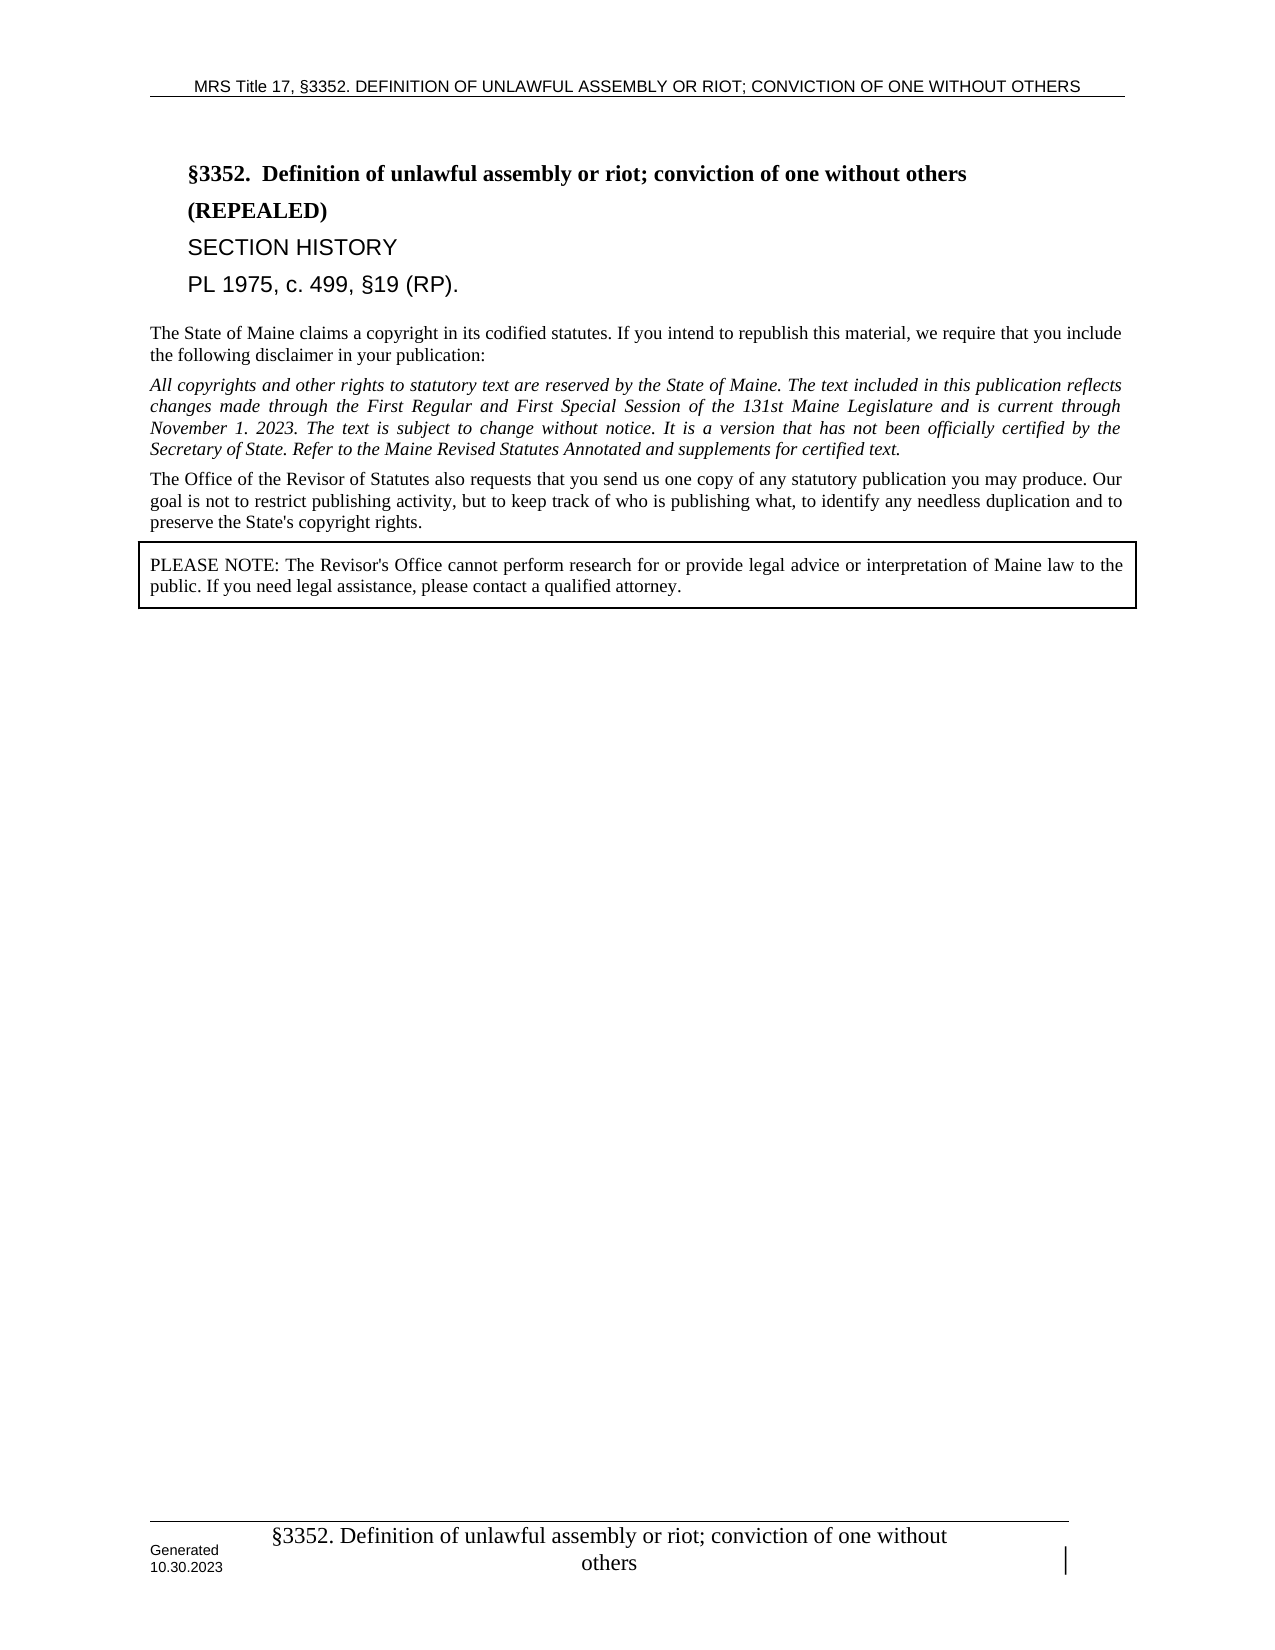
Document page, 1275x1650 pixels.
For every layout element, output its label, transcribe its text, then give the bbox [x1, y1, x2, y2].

text The State of Maine claims a copyright in its codified statutes. If you intend to republish this material, we require that you include the following disclaimer in your publication: [150, 322, 1125, 365]
text §3352. Definition of unlawful assembly or riot; conviction of one without others [187, 160, 1125, 187]
text PL 1975, c. 499, §19 (RP). [187, 271, 1125, 297]
text (REPEALED) [187, 197, 1125, 223]
text SECTION HISTORY [187, 234, 1125, 260]
text All copyrights and other rights to statutory text are reserved by the State of Maine. The text included in this publication reflects changes made through the First Regular and First Special Session of the 131st Maine Legislature and is current through November 1. 2023 . The text is subject to change without notice. It is a version that has not been officially certified by the Secretary of State. Refer to the Maine Revised Statutes Annotated and supplements for certified text. [150, 373, 1125, 460]
text PLEASE NOTE: The Revisor's Office cannot perform research for or provide legal advice or interpretation of Maine law to the public. If you need legal assistance, please contact a qualified attorney. [140, 543, 1135, 607]
text The Office of the Revisor of Statutes also requests that you send us one copy of any statutory publication you may produce. Our goal is not to restrict publishing activity, but to keep track of who is publishing what, to identify any needless duplication and to preserve the State's copyright rights. [150, 468, 1125, 533]
